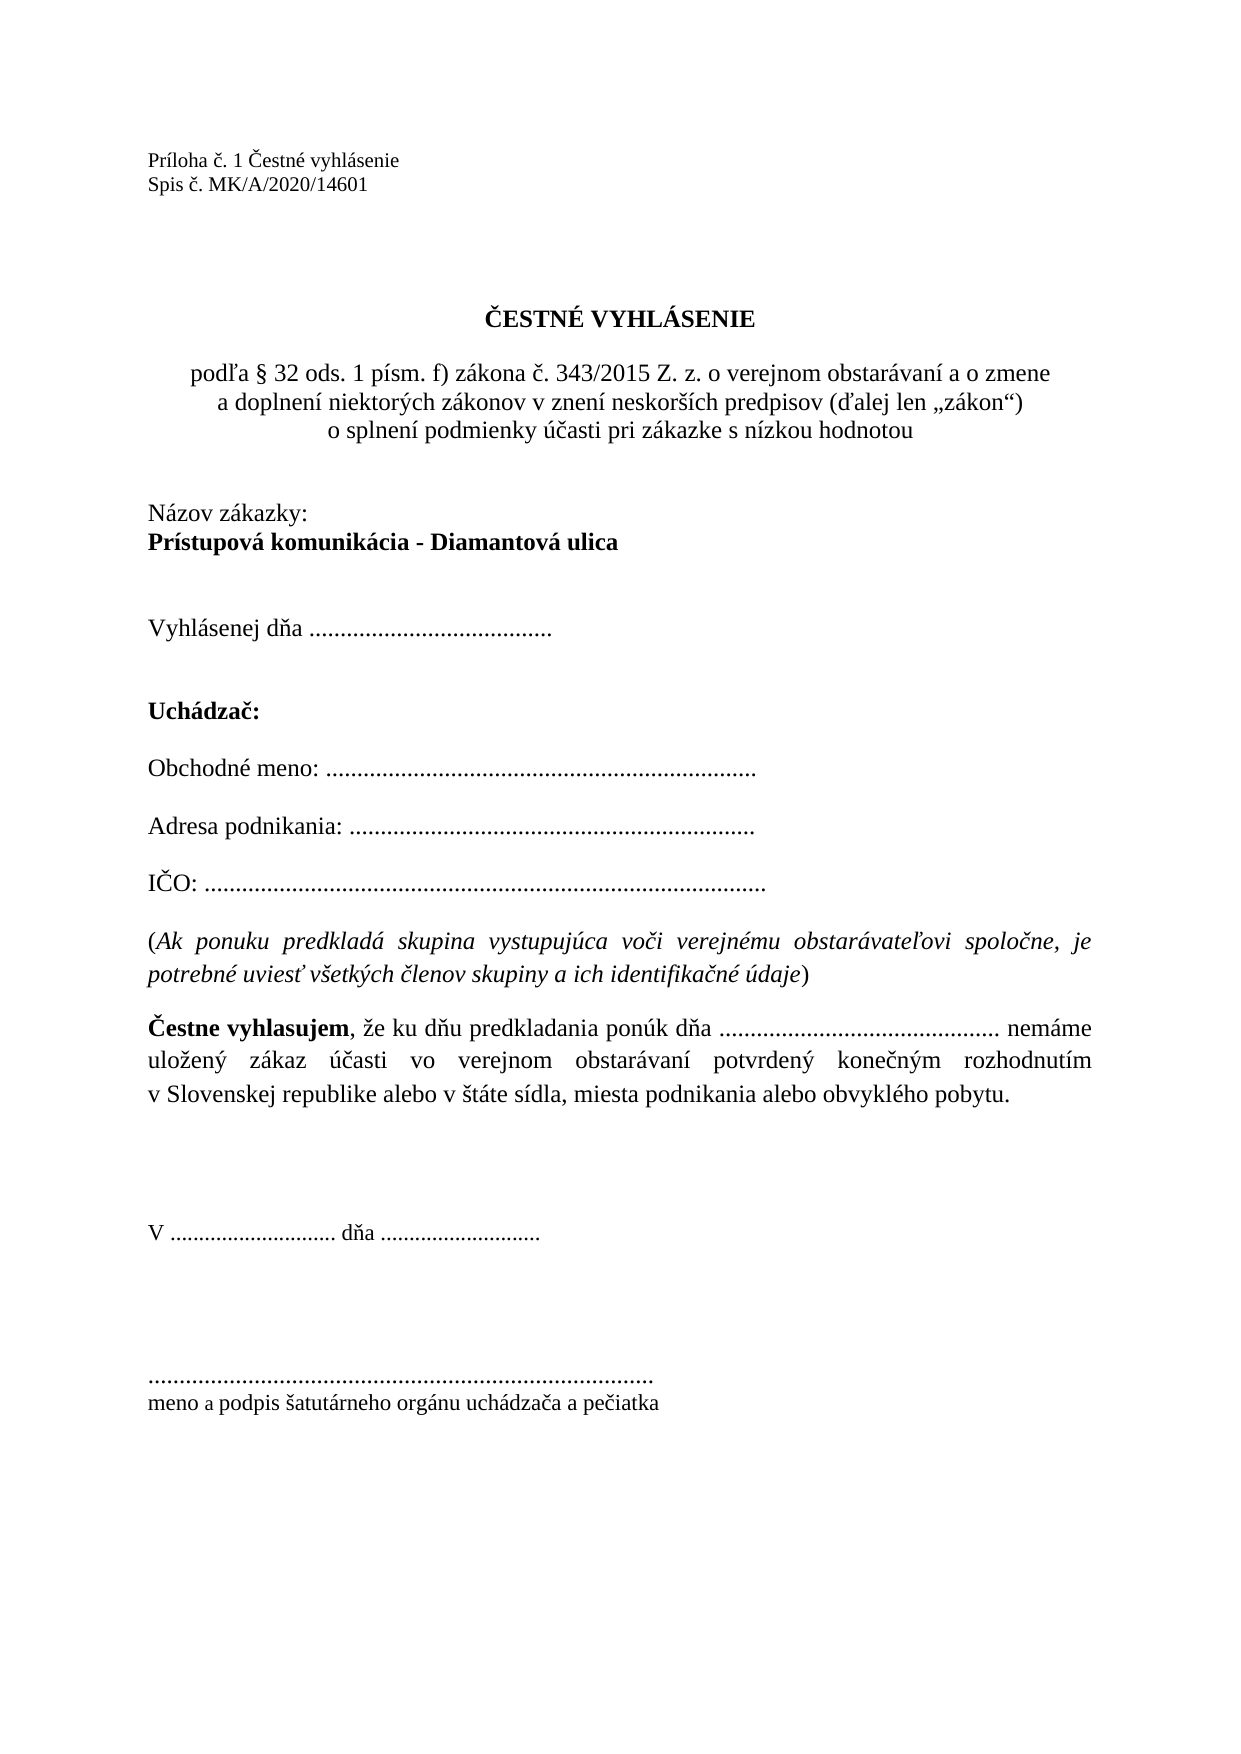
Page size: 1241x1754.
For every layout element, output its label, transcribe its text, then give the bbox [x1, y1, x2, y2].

list Názov zákazky: [148, 498, 1093, 527]
text Obchodné meno: ..................................................................... [148, 753, 1093, 782]
text (Ak ponuku predkladá skupina vystupujúca voči verejnému obstarávateľovi spoločne, je potrebné uviesť všetkých členov skupiny a ich identifikačné údaje) [148, 926, 1093, 987]
subtitle V ............................. dňa ............................ [148, 1219, 1093, 1245]
text o splnení podmienky účasti pri zákazke s nízkou hodnotou [148, 416, 1093, 444]
text Spis č. MK/A/2020/14601 [148, 172, 1093, 196]
text Uchádzač: [148, 696, 1093, 724]
text ČESTNÉ VYHLÁSENIE [148, 304, 1093, 333]
text podľa § 32 ods. 1 písm. f) zákona č. 343/2015 Z. z. o verejnom obstarávaní a o zmene a doplnení niektorých zákonov v znení neskorších predpisov (ďalej len „zákon“) [148, 358, 1093, 416]
subtitle ................................................................................. [148, 1360, 1093, 1389]
text Vyhlásenej dňa ....................................... [148, 613, 1093, 642]
text Adresa podnikania: ................................................................. [148, 811, 1093, 839]
text Čestne vyhlasujem, že ku dňu predkladania ponúk dňa ............................................. nemáme uložený zákaz účasti vo verejnom obstarávaní potvrdený konečným rozhodnutím v Slovenskej republike alebo v štáte sídla, miesta podnikania alebo obvyklého pobytu. [148, 1013, 1093, 1107]
text IČO: .......................................................................................... [148, 868, 1093, 897]
text Prístupová komunikácia - Diamantová ulica [148, 527, 1093, 556]
text meno a podpis šatutárneho orgánu uchádzača a pečiatka [148, 1389, 1093, 1415]
text Príloha č. 1 Čestné vyhlásenie [148, 148, 1093, 172]
